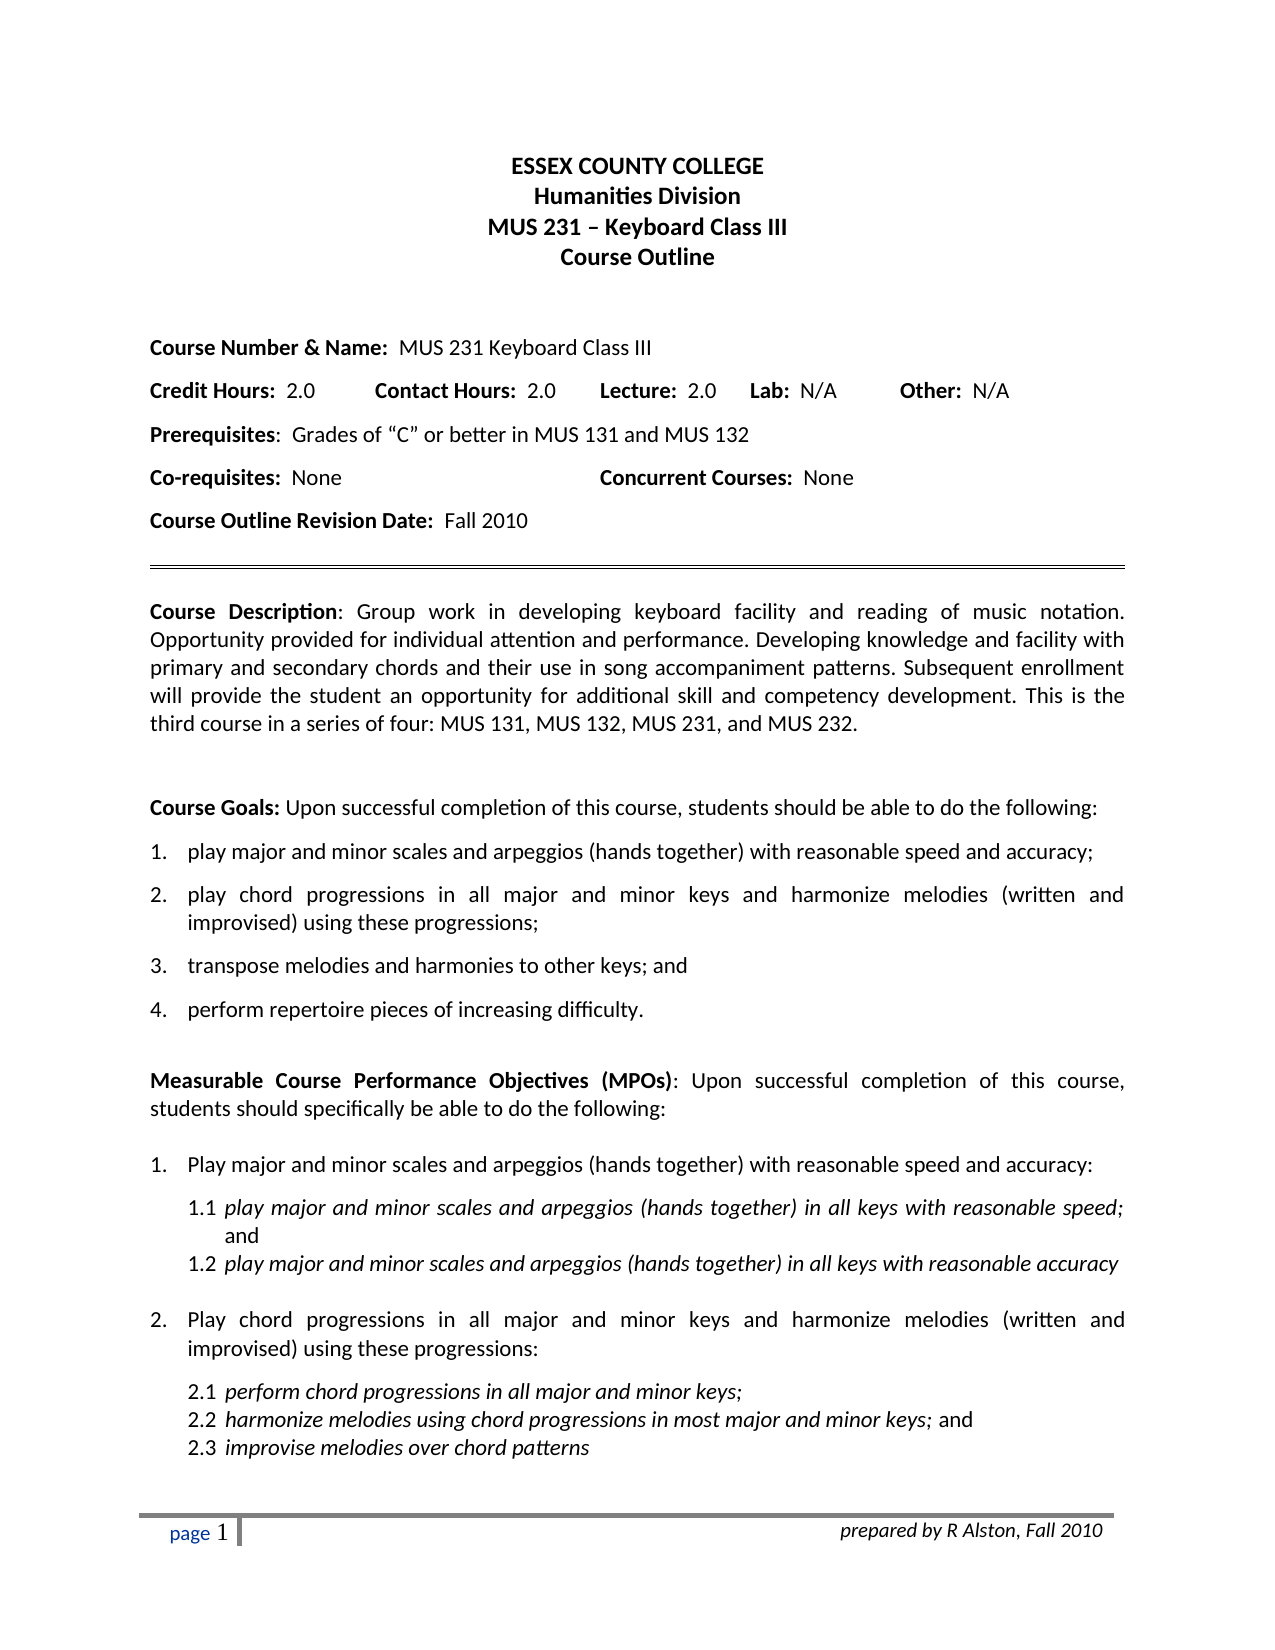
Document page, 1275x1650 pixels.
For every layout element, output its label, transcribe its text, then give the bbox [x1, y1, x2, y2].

text 2. Play chord progressions in all major and minor keys and harmonize melodies (written and improvised) using these progressions: [150, 1306, 1125, 1362]
text Course Goals: Upon successful completion of this course, students should be able to do the following: [150, 793, 1125, 821]
text 2.2 harmonize melodies using chord progressions in most major and minor keys; and [150, 1405, 1125, 1433]
text 4. perform repertoire pieces of increasing difficulty. [150, 995, 1125, 1023]
text Co-requisites: None Concurrent Courses: None [150, 463, 1125, 491]
text Course Outline Revision Date: Fall 2010 [150, 506, 1125, 534]
text Course Outline [150, 242, 1125, 272]
text Measurable Course Performance Objectives (MPOs): Upon successful completion of this course, students should specifically be able to do the following: [150, 1066, 1125, 1122]
text 1.1 play major and minor scales and arpeggios (hands together) in all keys with reasonable speed; and [187, 1193, 1125, 1249]
text 1.2 play major and minor scales and arpeggios (hands together) in all keys with reasonable accuracy [187, 1249, 1125, 1278]
text 1. play major and minor scales and arpeggios (hands together) with reasonable speed and accuracy; [150, 837, 1125, 865]
list Course Description: Group work in developing keyboard facility and reading of music notation. Opportunity provided for individual attention and performance. Developing knowledge and facility with primary and secondary chords and their use in song accompaniment patterns. Subsequent enrollment will provide the student an opportunity for additional skill and competency development. This is the third course in a series of four: MUS 131, MUS 132, MUS 231, and MUS 232. [150, 597, 1125, 737]
text Prerequisites: Grades of “C” or better in MUS 131 and MUS 132 [150, 420, 1125, 448]
text ESSEX COUNTY COLLEGE [150, 150, 1125, 181]
text 3. transpose melodies and harmonies to other keys; and [150, 951, 1125, 979]
text 2. play chord progressions in all major and minor keys and harmonize melodies (written and improvised) using these progressions; [150, 880, 1125, 936]
text 2.1 perform chord progressions in all major and minor keys; [150, 1377, 1125, 1405]
text MUS 231 – Keyboard Class III [150, 211, 1125, 242]
text Credit Hours: 2.0 Contact Hours: 2.0 Lecture: 2.0 Lab: N/A Other: N/A [150, 376, 1125, 404]
text 1. Play major and minor scales and arpeggios (hands together) with reasonable speed and accuracy: [150, 1150, 1125, 1178]
text Course Number & Name: MUS 231 Keyboard Class III [150, 333, 1125, 361]
text Humanities Division [150, 181, 1125, 211]
text 2.3 improvise melodies over chord patterns [150, 1433, 1125, 1461]
